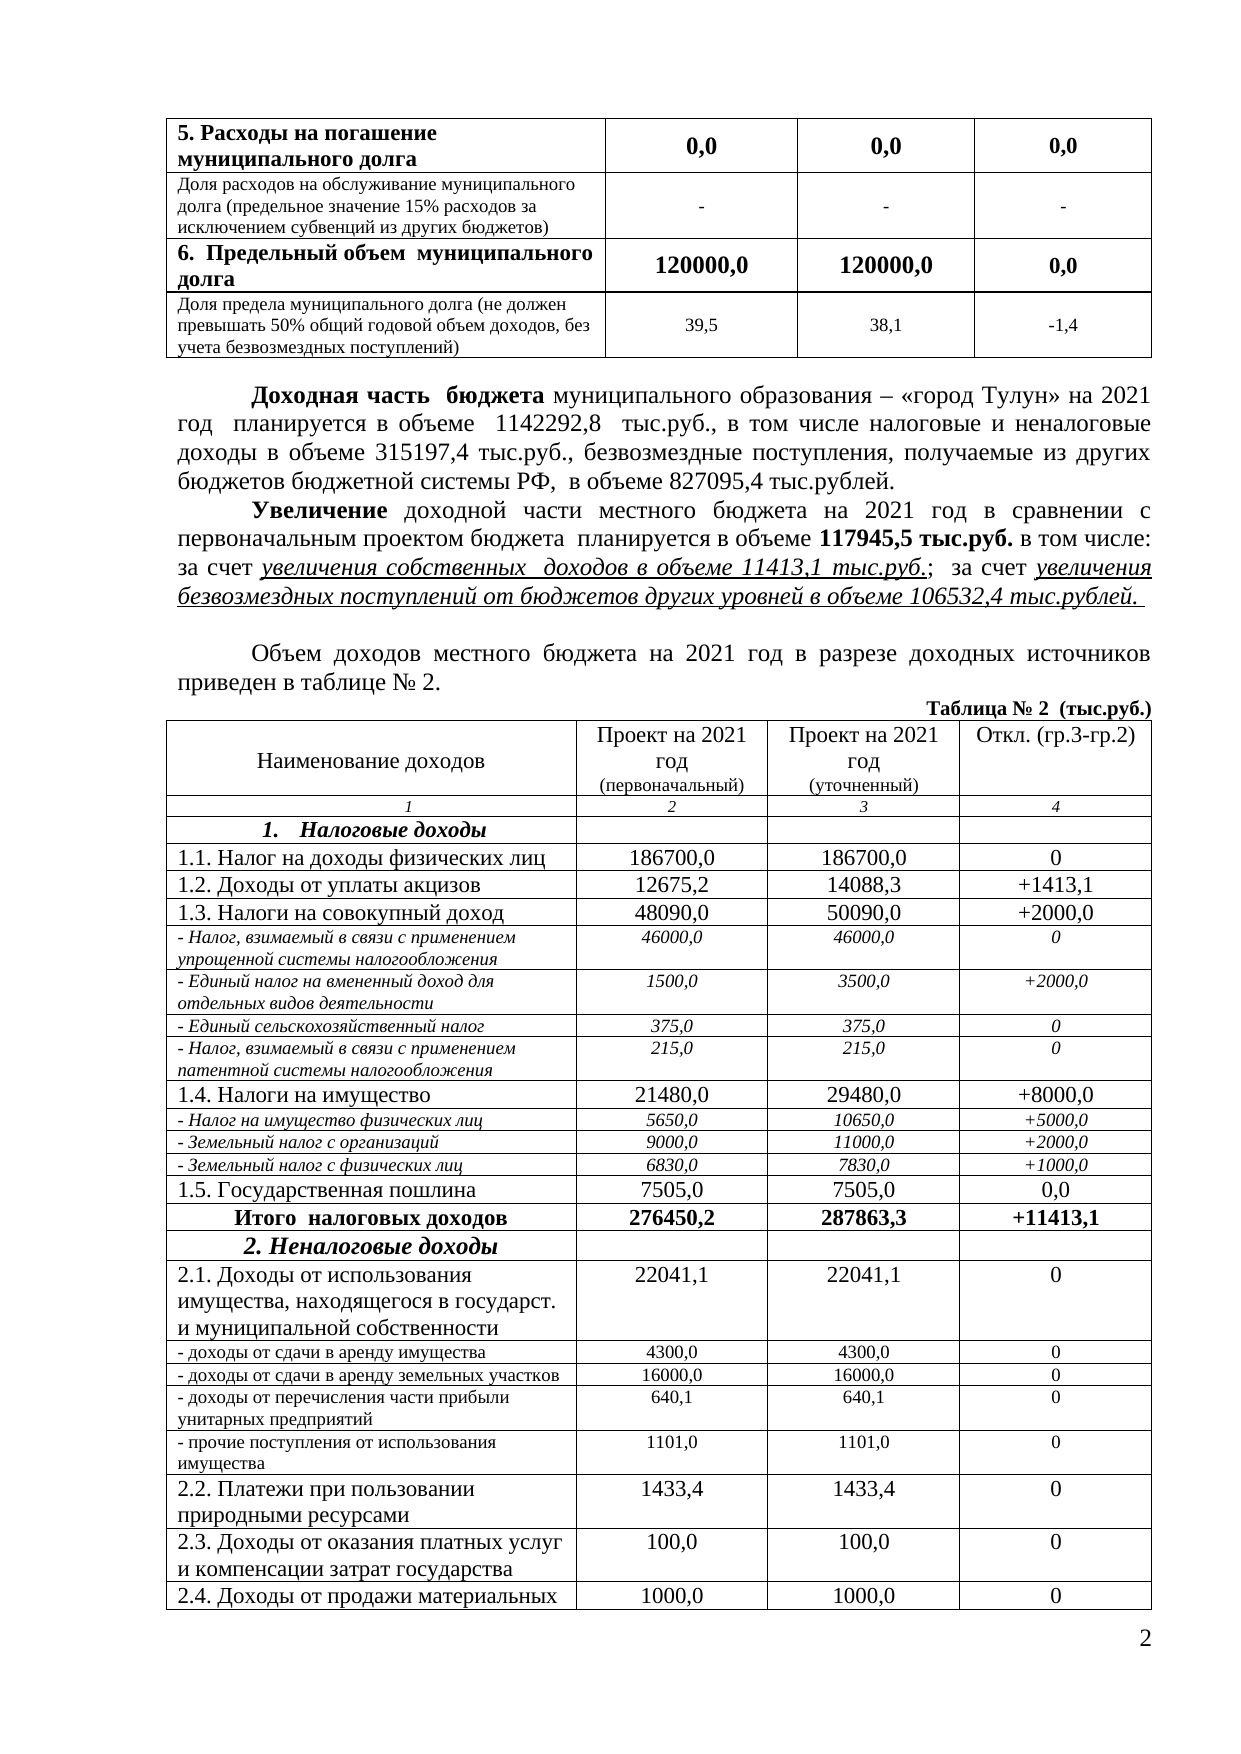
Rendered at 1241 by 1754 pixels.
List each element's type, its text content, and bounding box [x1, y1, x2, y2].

table_cell 1433,4 [768, 1475, 959, 1527]
table_cell 21480,0 [577, 1081, 767, 1108]
table_cell 1000,0 [577, 1582, 767, 1608]
table_cell 0,0 [798, 119, 974, 172]
table_cell +2000,0 [960, 1131, 1151, 1153]
table_cell [577, 817, 767, 843]
table_cell 10650,0 [768, 1109, 959, 1130]
table_cell 38,1 [798, 293, 974, 357]
table_cell 50090,0 [768, 899, 959, 925]
table_cell 0 [960, 1431, 1151, 1474]
table_cell 7505,0 [768, 1176, 959, 1203]
table_cell +5000,0 [960, 1109, 1151, 1130]
table_cell 0,0 [606, 119, 797, 172]
table_cell +11413,1 [960, 1204, 1151, 1230]
table_cell - доходы от сдачи в аренду земельных участков [167, 1364, 576, 1385]
table_cell - Налог, взимаемый в связи с применением упрощенной системы налогообложения [167, 926, 576, 969]
table_cell 0,0 [975, 119, 1151, 172]
table_cell - Земельный налог с организаций [167, 1131, 576, 1153]
table_cell - Единый сельскохозяйственный налог [167, 1015, 576, 1036]
table_cell Налоговые доходы [167, 817, 576, 843]
table_cell Доля расходов на обслуживание муниципального долга (предельное значение 15% расходов за исключением субвенций из других бюджетов) [167, 173, 605, 238]
table_cell 186700,0 [768, 844, 959, 870]
table_cell 46000,0 [768, 926, 959, 969]
table_cell 100,0 [768, 1529, 959, 1581]
table_cell 1.3. Налоги на совокупный доход [167, 899, 576, 925]
table_cell - Единый налог на вмененный доход для отдельных видов деятельности [167, 970, 576, 1013]
table_cell 6. Предельный объем муниципального долга [167, 239, 605, 291]
table_cell 1000,0 [768, 1582, 959, 1608]
table_cell 0 [960, 1015, 1151, 1036]
table_cell 0 [960, 1261, 1151, 1340]
table_cell - прочие поступления от использования имущества [167, 1431, 576, 1474]
table_cell - [798, 173, 974, 238]
table_cell 375,0 [768, 1015, 959, 1036]
table_cell 0 [960, 1364, 1151, 1385]
table_cell 1.1. Налог на доходы физических лиц [167, 844, 576, 870]
table_cell - доходы от перечисления части прибыли унитарных предприятий [167, 1386, 576, 1429]
table_cell +2000,0 [960, 970, 1151, 1013]
table_cell - Земельный налог с физических лиц [167, 1154, 576, 1175]
table_cell 11000,0 [768, 1131, 959, 1153]
table_cell 0 [960, 1475, 1151, 1527]
table_cell 1 [167, 796, 576, 816]
text Объем доходов местного бюджета на 2021 год в разрезе доходных источников приведен в таблице № 2. [177, 638, 1152, 696]
table_cell Доля предела муниципального долга (не должен превышать 50% общий годовой объем доходов, без учета безвозмездных поступлений) [167, 293, 605, 357]
table_cell 14088,3 [768, 871, 959, 898]
table_cell - [975, 173, 1151, 238]
table_cell 46000,0 [577, 926, 767, 969]
table_cell 0 [960, 1582, 1151, 1608]
table_cell 16000,0 [768, 1364, 959, 1385]
table_header Наименование доходов [167, 721, 576, 795]
table_cell 640,1 [577, 1386, 767, 1429]
table_cell 215,0 [768, 1037, 959, 1080]
table_cell 1.4. Налоги на имущество [167, 1081, 576, 1108]
table_cell 1500,0 [577, 970, 767, 1013]
table_cell +2000,0 [960, 899, 1151, 925]
table_cell 7830,0 [768, 1154, 959, 1175]
table_cell 29480,0 [768, 1081, 959, 1108]
table_cell [768, 1231, 959, 1260]
table_cell 22041,1 [577, 1261, 767, 1340]
table_cell 0 [960, 844, 1151, 870]
table_header Проект на 2021 год (уточненный) [768, 721, 959, 795]
table_cell 5. Расходы на погашение муниципального долга [167, 119, 605, 172]
table_cell 22041,1 [768, 1261, 959, 1340]
table_cell 1.2. Доходы от уплаты акцизов [167, 871, 576, 898]
table_cell 0 [960, 1037, 1151, 1080]
table_cell 215,0 [577, 1037, 767, 1080]
table_cell 0 [960, 1341, 1151, 1363]
table_cell 12675,2 [577, 871, 767, 898]
table_cell 640,1 [768, 1386, 959, 1429]
table_cell 2. Неналоговые доходы [167, 1231, 576, 1260]
table_cell 0 [960, 1386, 1151, 1429]
table_cell 0 [960, 1529, 1151, 1581]
table_cell 2 [577, 796, 767, 816]
table_cell -1,4 [975, 293, 1151, 357]
table_cell 1.5. Государственная пошлина [167, 1176, 576, 1203]
table_header Проект на 2021 год (первоначальный) [577, 721, 767, 795]
table_cell 48090,0 [577, 899, 767, 925]
table_cell 3 [768, 796, 959, 816]
table_cell 276450,2 [577, 1204, 767, 1230]
table_cell +1413,1 [960, 871, 1151, 898]
table_cell 287863,3 [768, 1204, 959, 1230]
table_cell - Налог на имущество физических лиц [167, 1109, 576, 1130]
table_cell 2.2. Платежи при пользовании природными ресурсами [167, 1475, 576, 1527]
table_cell - Налог, взимаемый в связи с применением патентной системы налогообложения [167, 1037, 576, 1080]
table_cell 120000,0 [606, 239, 797, 291]
text Таблица № 2 (тыс.руб.) [177, 696, 1152, 720]
table_cell 5650,0 [577, 1109, 767, 1130]
table_cell 375,0 [577, 1015, 767, 1036]
table_cell 6830,0 [577, 1154, 767, 1175]
table_cell - [606, 173, 797, 238]
table_cell 9000,0 [577, 1131, 767, 1153]
table_cell 0,0 [975, 239, 1151, 291]
table_cell Итого налоговых доходов [167, 1204, 576, 1230]
table_cell 2.1. Доходы от использования имущества, находящегося в государст. и муниципальной собственности [167, 1261, 576, 1340]
table_cell 120000,0 [798, 239, 974, 291]
table_cell 1101,0 [577, 1431, 767, 1474]
table_cell 4 [960, 796, 1151, 816]
table_cell +1000,0 [960, 1154, 1151, 1175]
table_cell - доходы от сдачи в аренду имущества [167, 1341, 576, 1363]
table_cell 1433,4 [577, 1475, 767, 1527]
table_cell 7505,0 [577, 1176, 767, 1203]
table_cell 100,0 [577, 1529, 767, 1581]
table_cell [577, 1231, 767, 1260]
table_cell 16000,0 [577, 1364, 767, 1385]
table_header Откл. (гр.3-гр.2) [960, 721, 1151, 795]
table_cell 2.3. Доходы от оказания платных услуг и компенсации затрат государства [167, 1529, 576, 1581]
table_cell +8000,0 [960, 1081, 1151, 1108]
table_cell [167, 1582, 576, 1608]
table_cell 3500,0 [768, 970, 959, 1013]
table_cell [960, 1231, 1151, 1260]
table_cell 4300,0 [768, 1341, 959, 1363]
text Доходная часть бюджета муниципального образования – «город Тулун» на 2021 год планируется в объеме 1142292,8 тыс.руб., в том числе налоговые и неналоговые доходы в объеме 315197,4 тыс.руб., безвозмездные поступления, получаемые из других бюджетов бюджетной системы РФ, в объеме 827095,4 тыс.рублей. [177, 380, 1152, 495]
table_cell 4300,0 [577, 1341, 767, 1363]
table_cell 0,0 [960, 1176, 1151, 1203]
text Увеличение доходной части местного бюджета на 2021 год в сравнении с первоначальным проектом бюджета планируется в объеме 117945,5 тыс.руб. в том числе: за счет увеличения собственных доходов в объеме 11413,1 тыс.руб.; за счет увеличения безвозмездных поступлений от бюджетов других уровней в объеме 106532,4 тыс.рублей. [177, 495, 1152, 610]
table_cell 1101,0 [768, 1431, 959, 1474]
table_cell [768, 817, 959, 843]
table_cell 0 [960, 926, 1151, 969]
table_cell 39,5 [606, 293, 797, 357]
table_cell [960, 817, 1151, 843]
table_cell 186700,0 [577, 844, 767, 870]
